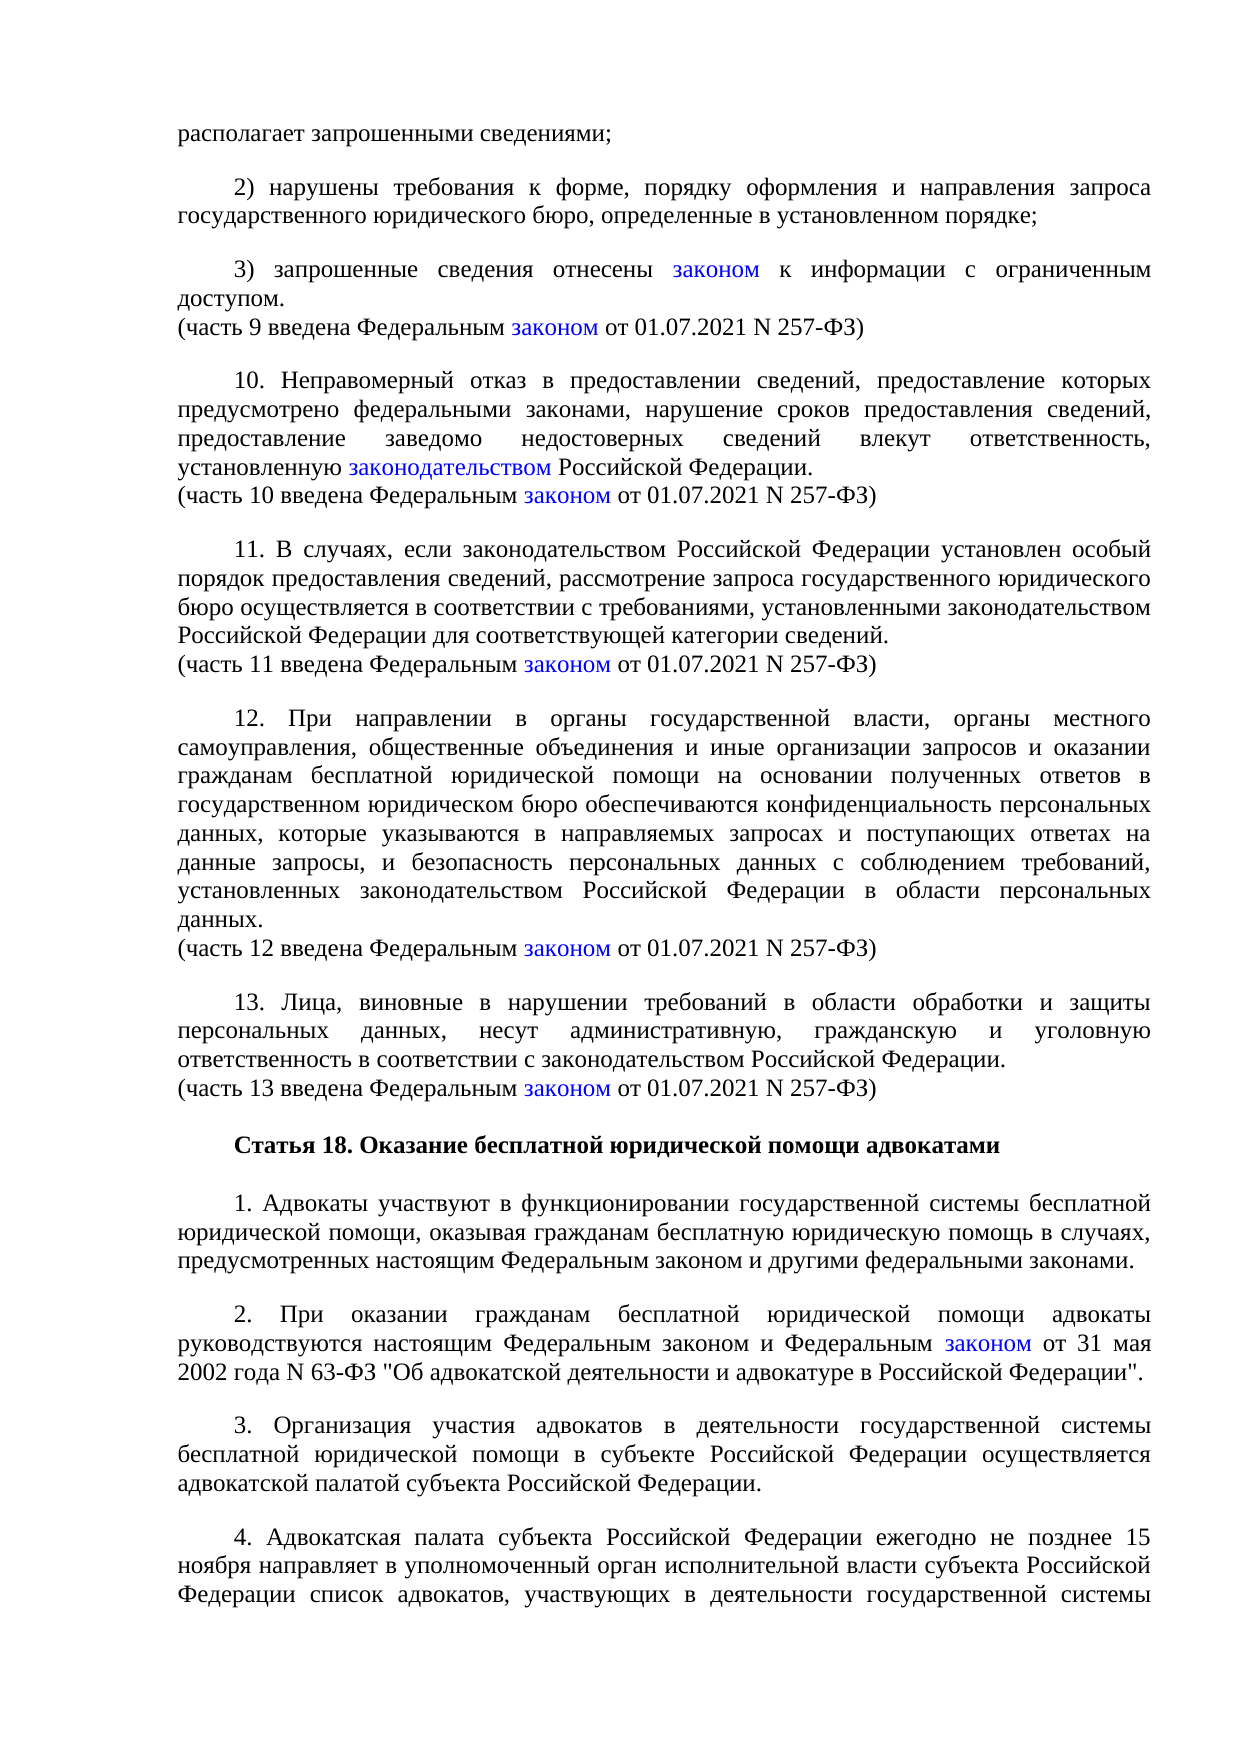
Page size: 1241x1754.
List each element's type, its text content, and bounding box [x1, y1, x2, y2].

text 2) нарушены требования к форме, порядку оформления и направления запроса государственного юридического бюро, определенные в установленном порядке; [177, 172, 1152, 229]
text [177, 118, 1152, 147]
text (часть 11 введена Федеральным законом от 01.07.2021 N 257-ФЗ) [177, 649, 1152, 678]
text 12. При направлении в органы государственной власти, органы местного самоуправления, общественные объединения и иные организации запросов и оказании гражданам бесплатной юридической помощи на основании полученных ответов в государственном юридическом бюро обеспечиваются конфиденциальность персональных данных, которые указываются в направляемых запросах и поступающих ответах на данные запросы, и безопасность персональных данных с соблюдением требований, установленных законодательством Российской Федерации в области персональных данных. [177, 703, 1152, 933]
text (часть 10 введена Федеральным законом от 01.07.2021 N 257-ФЗ) [177, 481, 1152, 509]
text 1. Адвокаты участвуют в функционировании государственной системы бесплатной юридической помощи, оказывая гражданам бесплатную юридическую помощь в случаях, предусмотренных настоящим Федеральным законом и другими федеральными законами. [177, 1188, 1152, 1274]
text (часть 13 введена Федеральным законом от 01.07.2021 N 257-ФЗ) [177, 1073, 1152, 1102]
title Статья 18. Оказание бесплатной юридической помощи адвокатами [177, 1131, 1152, 1159]
text 13. Лица, виновные в нарушении требований в области обработки и защиты персональных данных, несут административную, гражданскую и уголовную ответственность в соответствии с законодательством Российской Федерации. [177, 987, 1152, 1073]
text 3) запрошенные сведения отнесены законом к информации с ограниченным доступом. [177, 254, 1152, 312]
text (часть 12 введена Федеральным законом от 01.07.2021 N 257-ФЗ) [177, 933, 1152, 962]
text 3. Организация участия адвокатов в деятельности государственной системы бесплатной юридической помощи в субъекте Российской Федерации осуществляется адвокатской палатой субъекта Российской Федерации. [177, 1411, 1152, 1497]
text 10. Неправомерный отказ в предоставлении сведений, предоставление которых предусмотрено федеральными законами, нарушение сроков предоставления сведений, предоставление заведомо недостоверных сведений влекут ответственность, установленную законодательством Российской Федерации. [177, 366, 1152, 481]
text 2. При оказании гражданам бесплатной юридической помощи адвокаты руководствуются настоящим Федеральным законом и Федеральным законом от 31 мая 2002 года N 63-ФЗ "Об адвокатской деятельности и адвокатуре в Российской Федерации". [177, 1299, 1152, 1386]
text (часть 9 введена Федеральным законом от 01.07.2021 N 257-ФЗ) [177, 312, 1152, 341]
text 11. В случаях, если законодательством Российской Федерации установлен особый порядок предоставления сведений, рассмотрение запроса государственного юридического бюро осуществляется в соответствии с требованиями, установленными законодательством Российской Федерации для соответствующей категории сведений. [177, 534, 1152, 649]
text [177, 1522, 1152, 1608]
